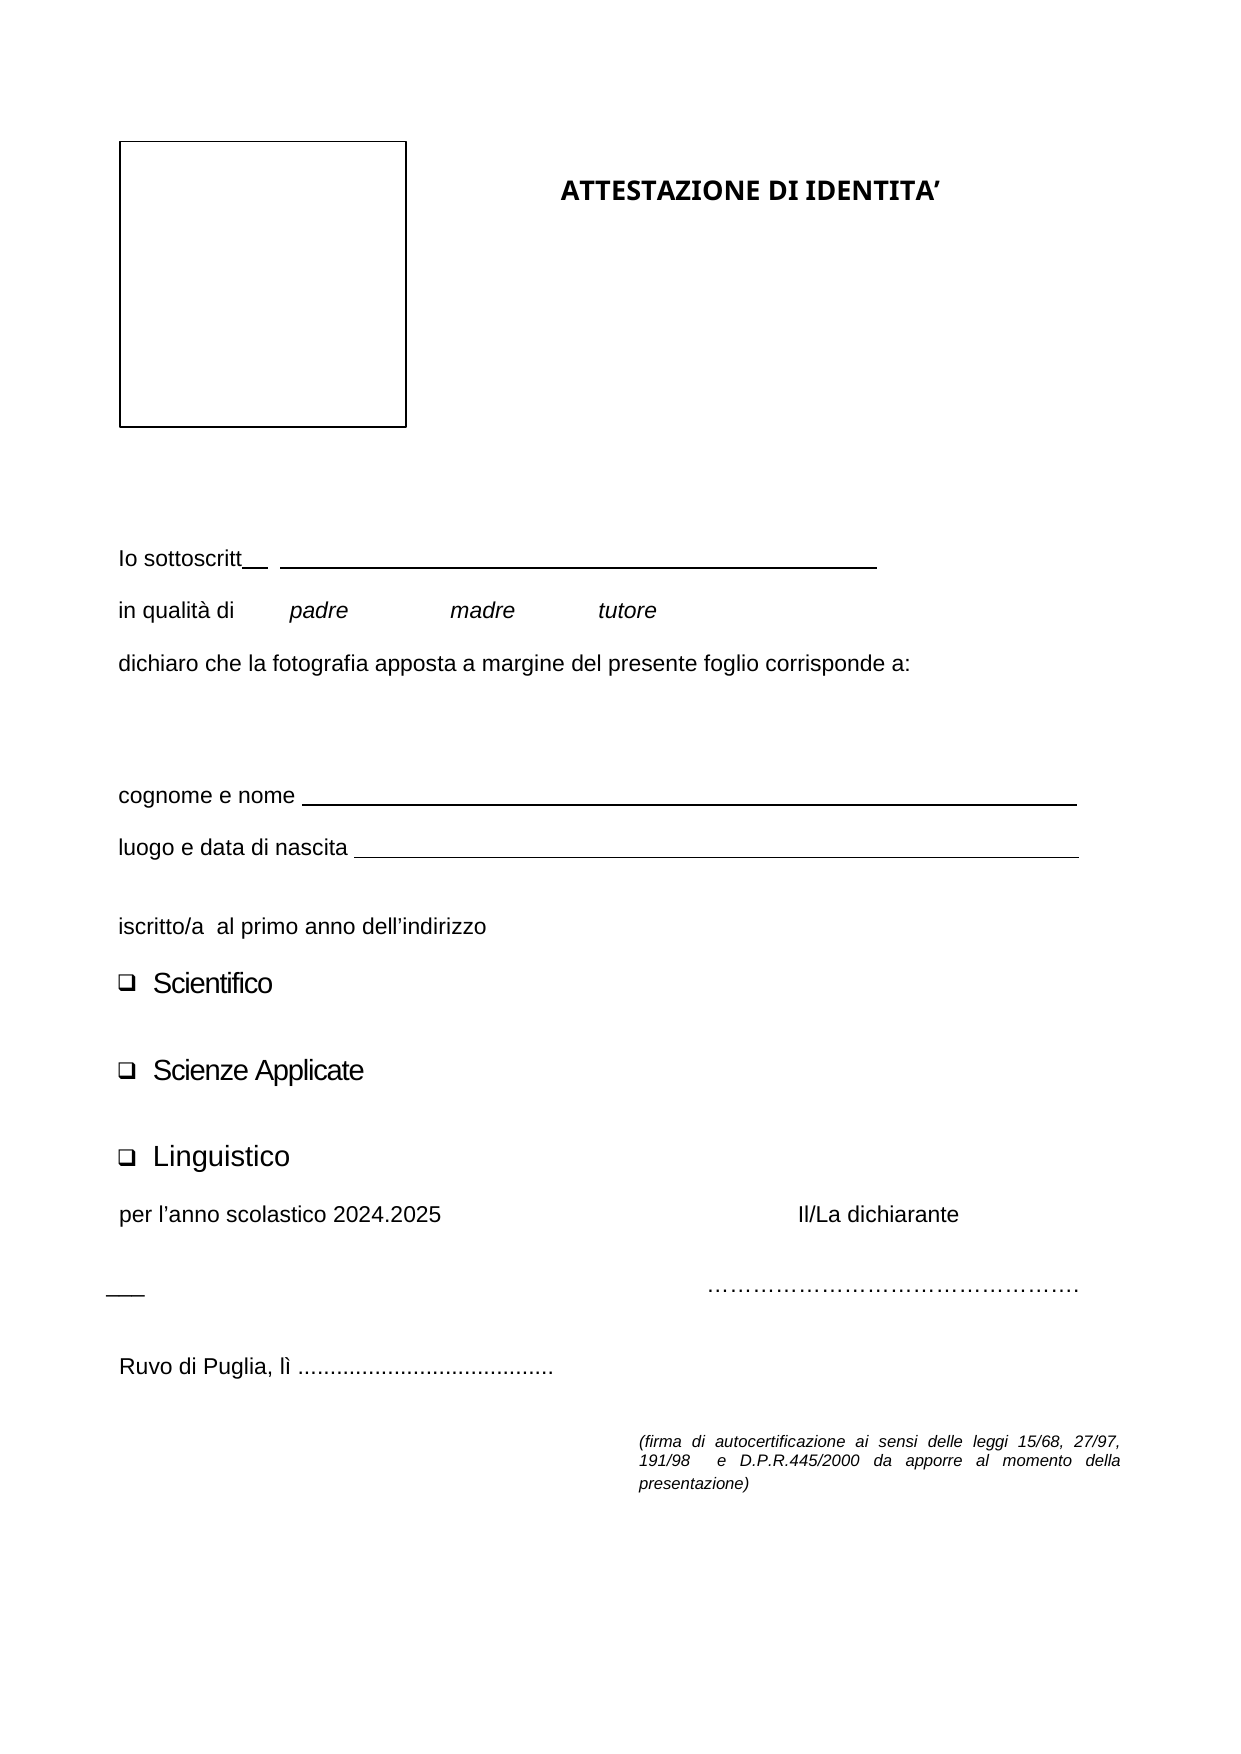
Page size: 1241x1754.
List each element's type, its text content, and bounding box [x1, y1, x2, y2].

text in qualità di padre madre tutore [118, 597, 1138, 623]
text ___ …………………………………………. [106, 1276, 1120, 1295]
text per l’anno scolastico 2024.2025 Il/La dichiarante [106, 1206, 1120, 1225]
text (firma di autocertificazione ai sensi delle leggi 15/68, 27/97, 191/98 e D.P.R.445/2000 da apporre al momento della presentazione) [639, 1432, 1121, 1494]
text Scientifico [106, 971, 1138, 997]
text Ruvo di Puglia, lì ........................................ [106, 1351, 1121, 1379]
text cognome e nome [118, 781, 1138, 807]
text ATTESTAZIONE DI IDENTITA’ [561, 171, 1138, 208]
text Io sottoscritt [118, 544, 1138, 570]
text luogo e data di nascita [118, 834, 1138, 859]
text iscritto/a al primo anno dell’indirizzo [118, 913, 1138, 939]
text Scienze Applicate [106, 1059, 1138, 1084]
text Linguistico [106, 1146, 1138, 1172]
text dichiaro che la fotografia apposta a margine del presente foglio corrisponde a: [118, 649, 1138, 676]
